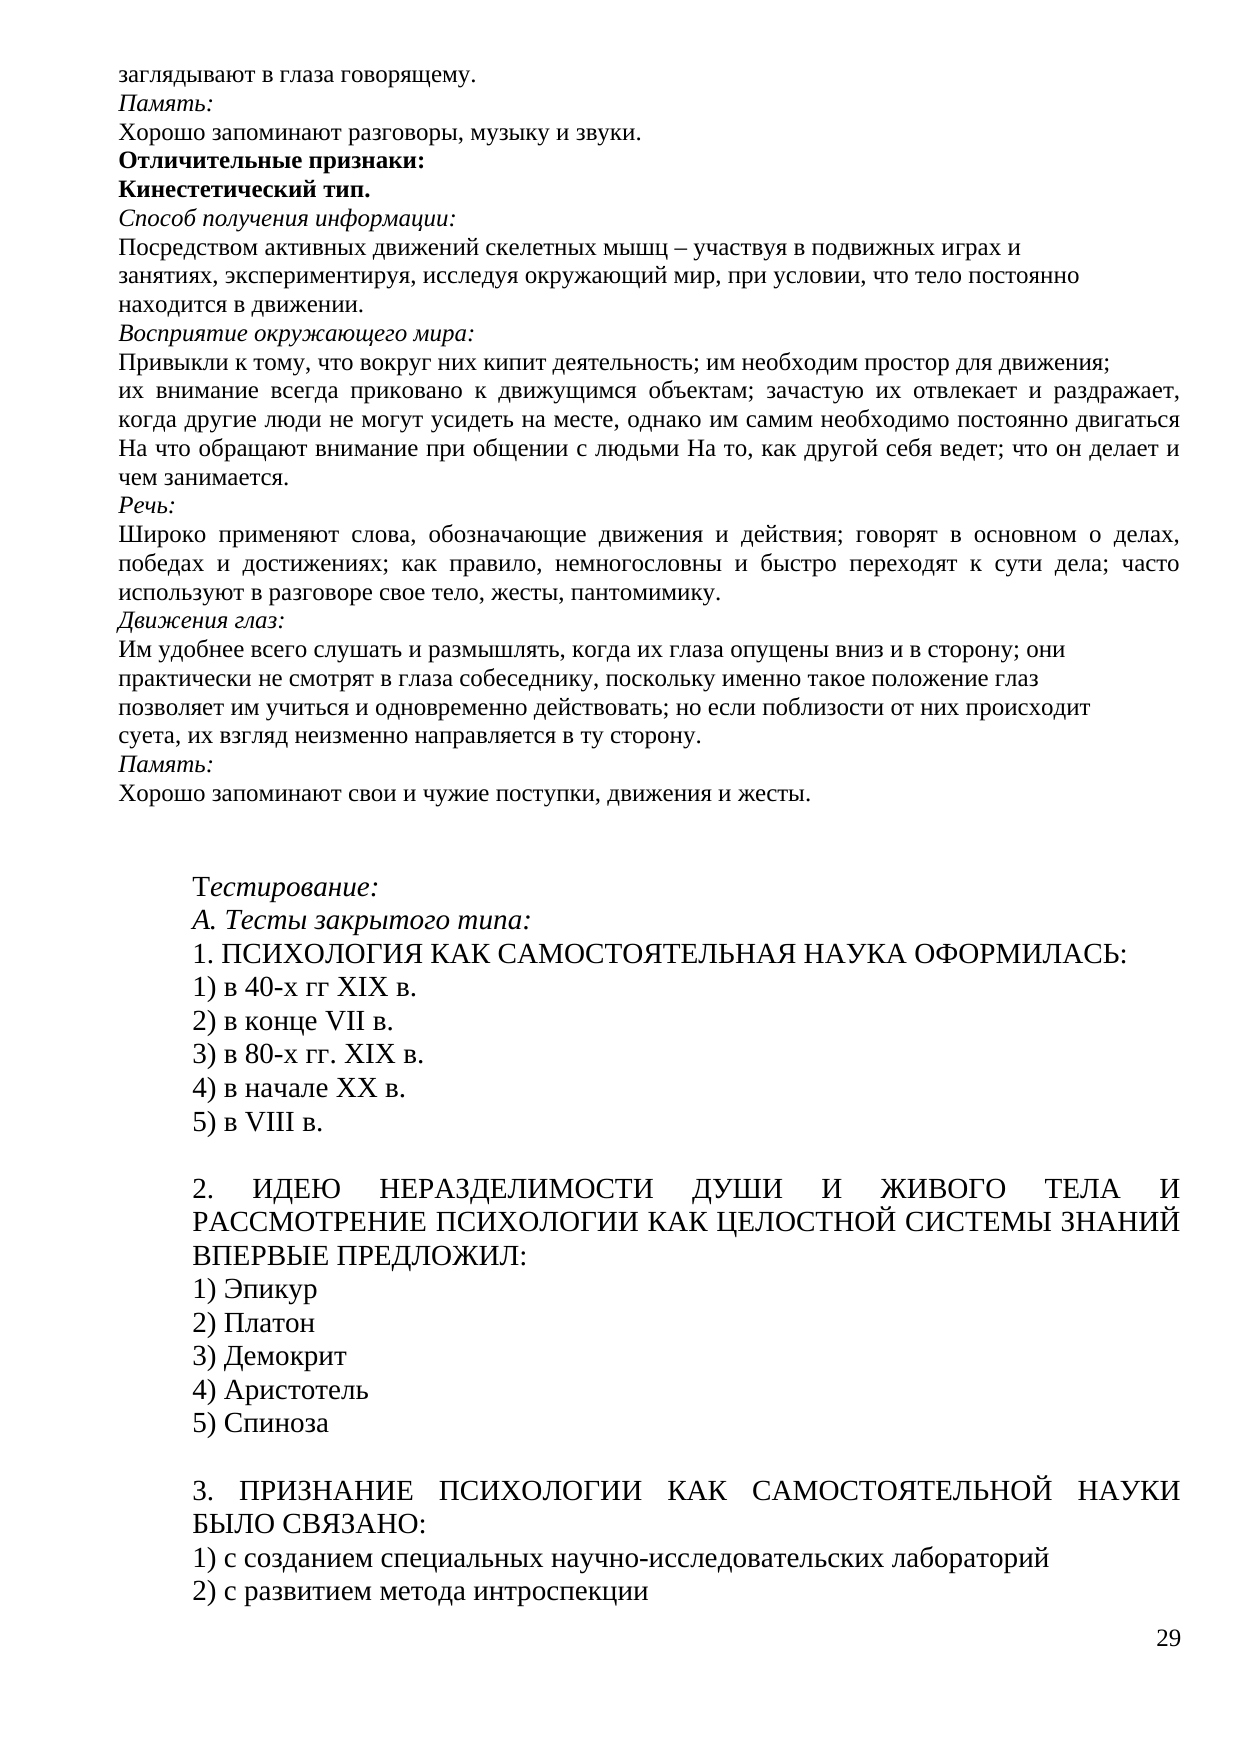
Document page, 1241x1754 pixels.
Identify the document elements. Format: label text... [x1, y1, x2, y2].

text 2) в конце VII в. [192, 1003, 1181, 1037]
text А. Тесты закрытого типа: [118, 902, 1181, 936]
text 5) Спиноза [192, 1406, 1181, 1439]
text Восприятие окружающего мира: [118, 318, 1181, 347]
text 2) с развитием метода интроспекции [192, 1573, 1181, 1607]
text 4) Аристотель [192, 1372, 1181, 1406]
text практически не смотрят в глаза собеседнику, поскольку именно такое положение глаз [118, 663, 1181, 692]
text 4) в начале XX в. [192, 1070, 1181, 1104]
text Способ получения информации: [118, 203, 1181, 232]
text 3) Демокрит [192, 1338, 1181, 1372]
text 3) в 80-х гг. XIX в. [192, 1037, 1181, 1070]
text Хорошо запоминают свои и чужие поступки, движения и жесты. [118, 778, 1181, 807]
text Речь: [118, 490, 1181, 519]
text Широко применяют слова, обозначающие движения и действия; говорят в основном о делах, победах и достижениях; как правило, немногословны и быстро переходят к сути дела; часто используют в разговоре свое тело, жесты, пантомимику. [118, 519, 1181, 605]
text суета, их взгляд неизменно направляется в ту сторону. [118, 720, 1181, 749]
text 1. ПСИХОЛОГИЯ КАК САМОСТОЯТЕЛЬНАЯ НАУКА ОФОРМИЛАСЬ: [192, 936, 1181, 969]
text Посредством активных движений скелетных мышц – участвуя в подвижных играх и [118, 232, 1181, 260]
text 1) в 40-х гг XIX в. [192, 969, 1181, 1003]
text 2) Платон [192, 1305, 1181, 1338]
text Отличительные признаки: [118, 145, 1181, 174]
text находится в движении. [118, 289, 1181, 318]
text Движения глаз: [118, 605, 1181, 634]
text Кинестетический тип. [118, 174, 1181, 203]
text их внимание всегда приковано к движущимся объектам; зачастую их отвлекает и раздражает, когда другие люди не могут усидеть на месте, однако им самим необходимо постоянно двигаться На что обращают внимание при общении с людьми На то, как другой себя ведет; что он делает и чем занимается. [118, 375, 1181, 490]
text позволяет им учиться и одновременно действовать; но если поблизости от них происходит [118, 692, 1181, 720]
text Привыкли к тому, что вокруг них кипит деятельность; им необходим простор для движения; [118, 347, 1181, 375]
text 1) с созданием специальных научно-исследовательских лабораторий [192, 1540, 1181, 1573]
text Хорошо запоминают разговоры, музыку и звуки. [118, 117, 1181, 145]
text 3. ПРИЗНАНИЕ ПСИХОЛОГИИ КАК САМОСТОЯТЕЛЬНОЙ НАУКИ БЫЛО СВЯЗАНО: [192, 1473, 1181, 1540]
text 5) в VIII в. [192, 1104, 1181, 1137]
text Тестирование: [118, 869, 1181, 902]
text заглядывают в глаза говорящему. [118, 59, 1181, 88]
text 1) Эпикур [192, 1271, 1181, 1305]
text Память: [118, 88, 1181, 117]
text 2. ИДЕЮ НЕРАЗДЕЛИМОСТИ ДУШИ И ЖИВОГО ТЕЛА И РАССМОТРЕНИЕ ПСИХОЛОГИИ КАК ЦЕЛОСТНОЙ СИСТЕМЫ ЗНАНИЙ ВПЕРВЫЕ ПРЕДЛОЖИЛ: [192, 1171, 1181, 1271]
text Память: [118, 749, 1181, 778]
text Им удобнее всего слушать и размышлять, когда их глаза опущены вниз и в сторону; они [118, 634, 1181, 663]
text занятиях, экспериментируя, исследуя окружающий мир, при условии, что тело постоянно [118, 260, 1181, 289]
